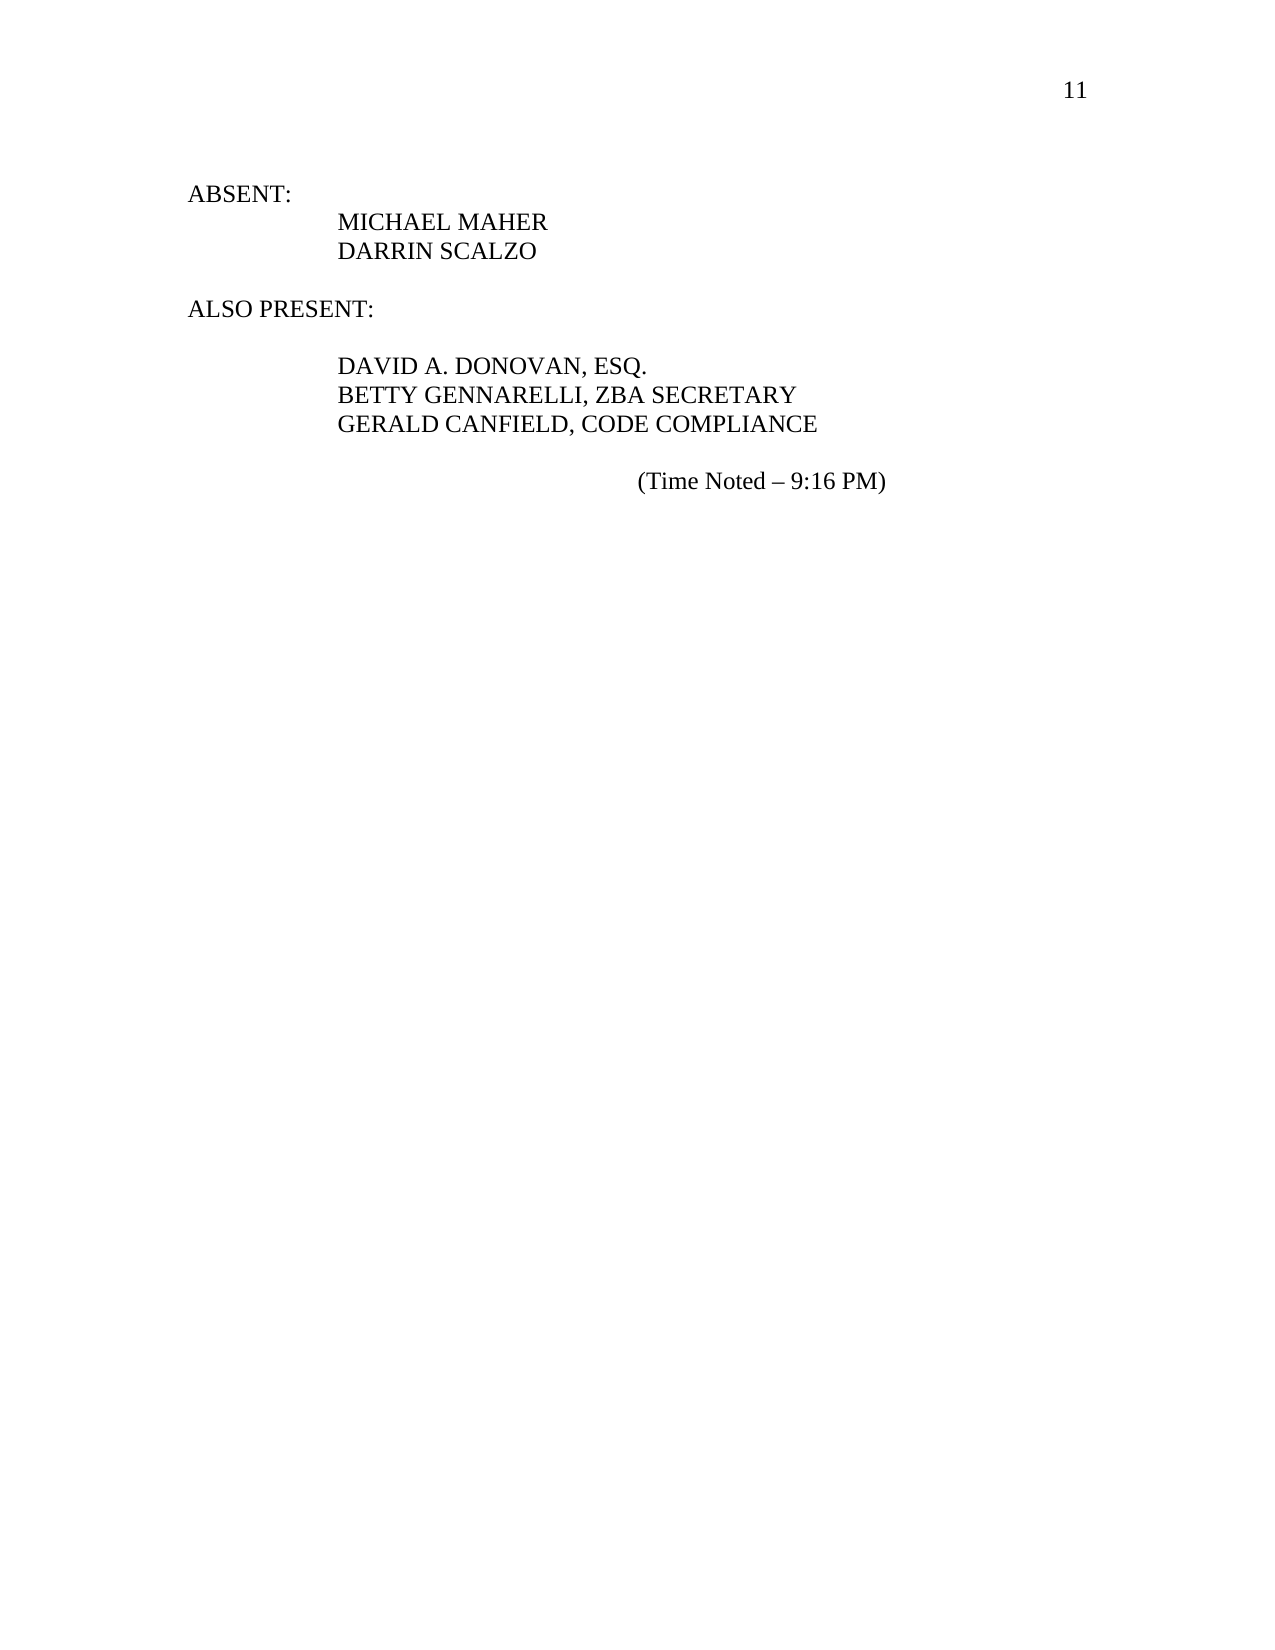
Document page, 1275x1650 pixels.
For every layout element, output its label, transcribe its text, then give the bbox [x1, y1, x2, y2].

text DARRIN SCALZO [187, 236, 1087, 265]
text ALSO PRESENT: [187, 294, 1087, 322]
text ABSENT: [187, 179, 1087, 207]
text GERALD CANFIELD, CODE COMPLIANCE [187, 409, 1087, 437]
text (Time Noted – 9:16 PM) [187, 466, 1087, 495]
text BETTY GENNARELLI, ZBA SECRETARY [187, 380, 1087, 409]
text MICHAEL MAHER [187, 207, 1087, 236]
text DAVID A. DONOVAN, ESQ. [187, 351, 1087, 380]
